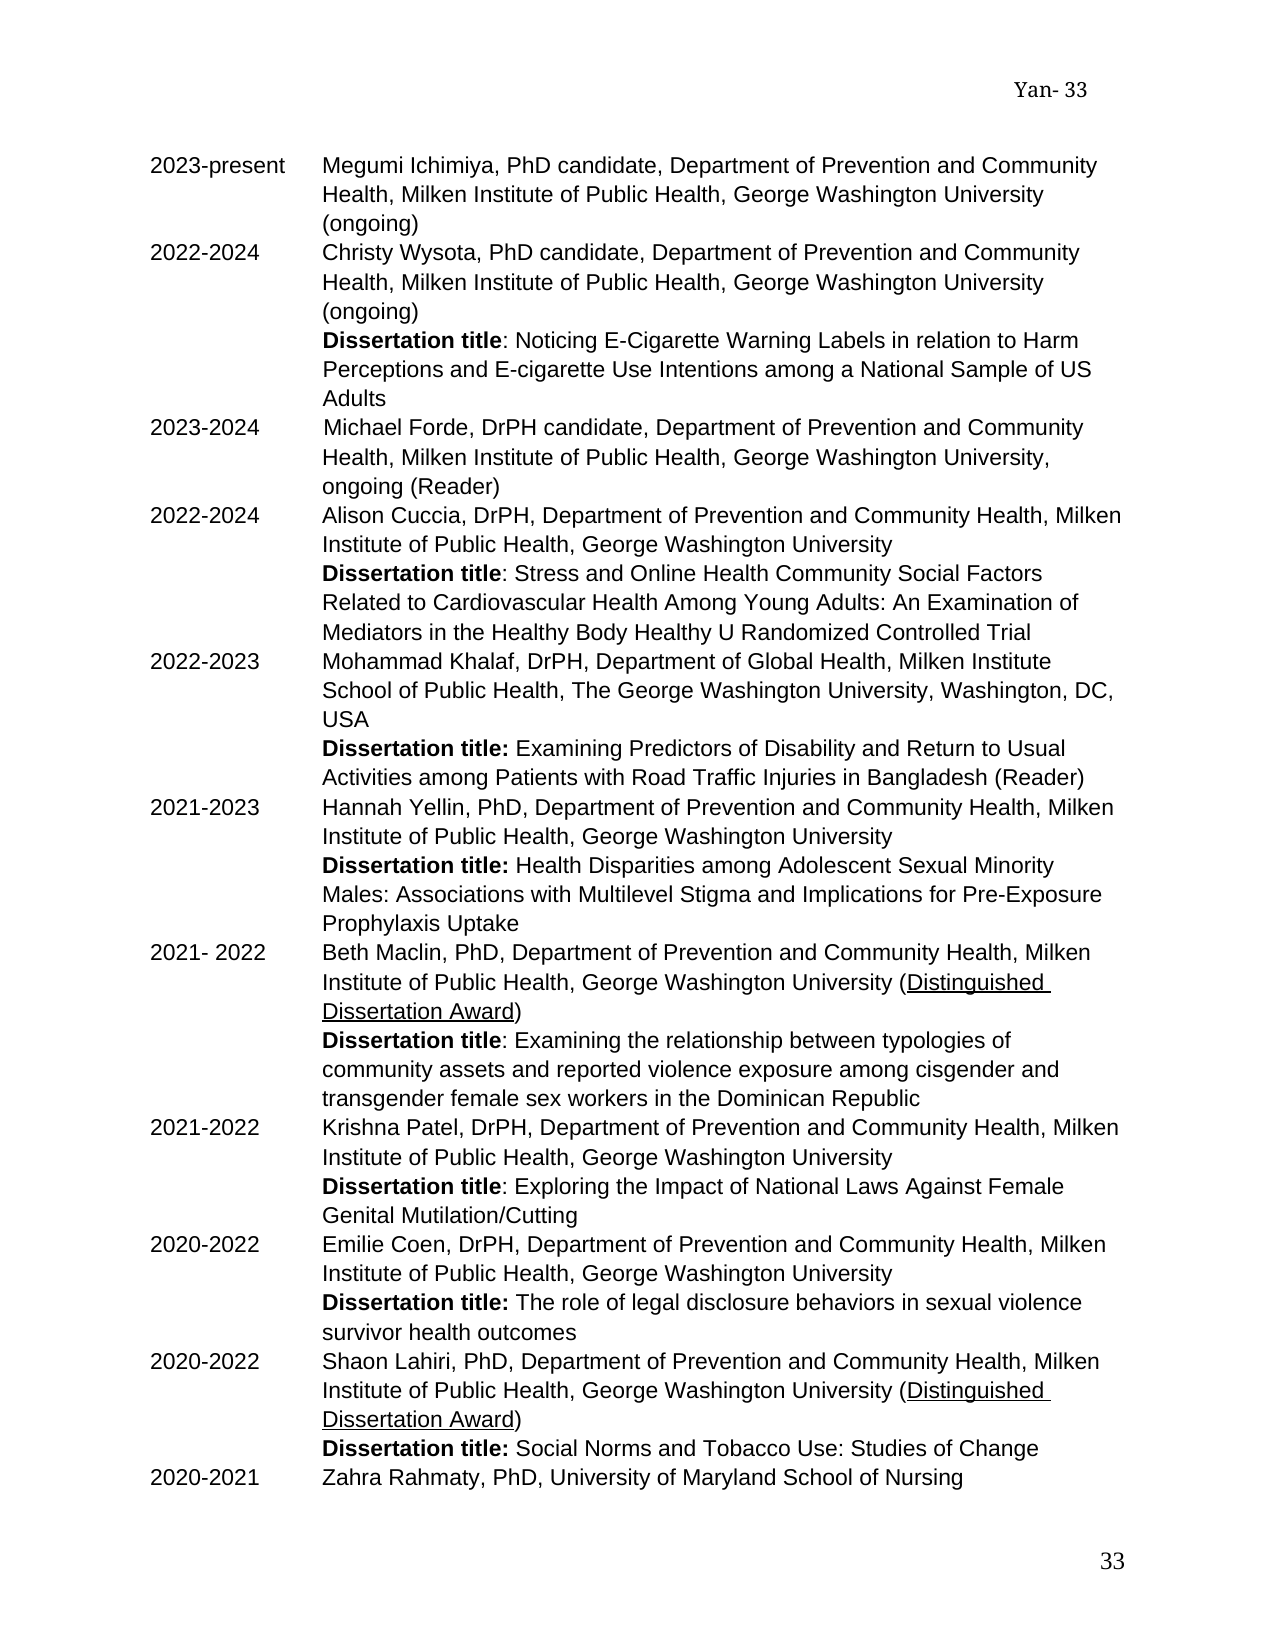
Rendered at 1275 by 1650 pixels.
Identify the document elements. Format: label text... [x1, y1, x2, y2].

text University of Maryland School of Medicine [225, 150, 1125, 176]
text 2024-present Radhika Wikramanayake, DrPH candidate, Milken Institute of Public Health, George Washington University (ongoing) [150, 282, 1125, 340]
text 2022-2024 Alison Cuccia, DrPH, Department of Prevention and Community Health, Milken Institute of Public Health, George Washington University [150, 748, 1125, 807]
text Dissertation title: Exploring the Impact of National Laws Against Female Genital Mutilation/Cutting [150, 1419, 1125, 1478]
text Dissertation title: Noticing E-Cigarette Warning Labels in relation to Harm Perceptions and E-cigarette Use Intentions among a National Sample of US Adults [150, 573, 1125, 661]
text 2021-2023 Hannah Yellin, PhD, Department of Prevention and Community Health, Milken Institute of Public Health, George Washington University [150, 1040, 1125, 1098]
text 2023-present Megumi Ichimiya, PhD candidate, Department of Prevention and Community Health, Milken Institute of Public Health, George Washington University (ongoing) [150, 398, 1125, 486]
text 2023-2024 Michael Forde, DrPH candidate, Department of Prevention and Community Health, Milken Institute of Public Health, George Washington University, ongoing (Reader) [150, 661, 1125, 748]
text 2022-2024 Christy Wysota, PhD candidate, Department of Prevention and Community Health, Milken Institute of Public Health, George Washington University (ongoing) [150, 486, 1125, 573]
text Dissertation title: Examining the relationship between typologies of community assets and reported violence exposure among cisgender and transgender female sex workers in the Dominican Republic [150, 1273, 1125, 1361]
text Dissertation title: Health Disparities among Adolescent Sexual Minority Males: Associations with Multilevel Stigma and Implications for Pre-Exposure Prophylaxis Uptake [150, 1098, 1125, 1186]
text Dissertation title: Examining Predictors of Disability and Return to Usual Activities among Patients with Road Traffic Injuries in Bangladesh (Reader) [150, 982, 1125, 1040]
text 2024-present Soukeyna Sylla, DrPH candidate, Milken Institute of Public Health, George Washington University (ongoing) [150, 340, 1125, 398]
text Mentoring Activities [150, 203, 1125, 229]
text Doctoral dissertation committee [150, 255, 1125, 282]
text 2021- 2022 Beth Maclin, PhD, Department of Prevention and Community Health, Milken Institute of Public Health, George Washington University (Distinguished Dissertation Award) [150, 1186, 1125, 1273]
text 2022-2023 Mohammad Khalaf, DrPH, Department of Global Health, Milken Institute School of Public Health, The George Washington University, Washington, DC, USA [150, 894, 1125, 982]
text 2021-2022 Krishna Patel, DrPH, Department of Prevention and Community Health, Milken Institute of Public Health, George Washington University [150, 1361, 1125, 1419]
text Dissertation title: Stress and Online Health Community Social Factors Related to Cardiovascular Health Among Young Adults: An Examination of Mediators in the Healthy Body Healthy U Randomized Controlled Trial [150, 807, 1125, 894]
